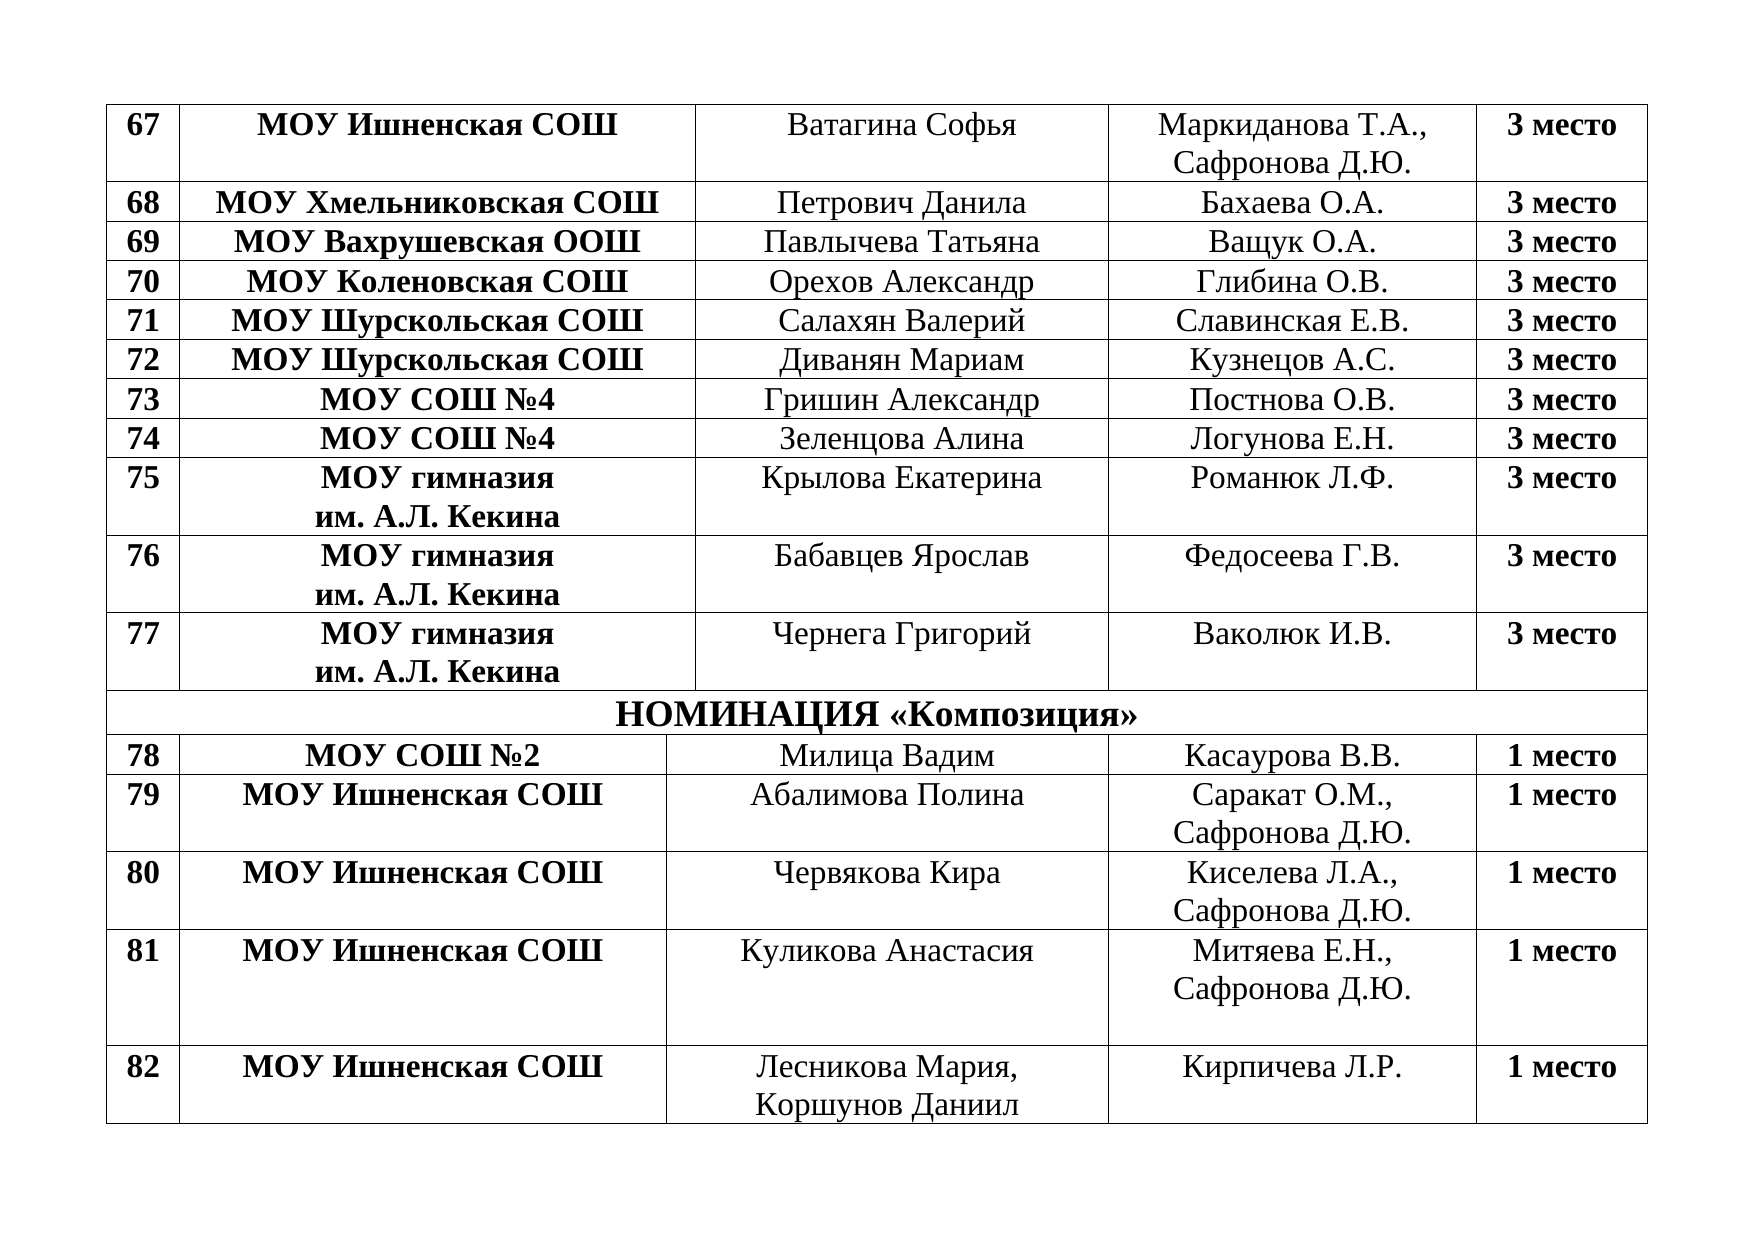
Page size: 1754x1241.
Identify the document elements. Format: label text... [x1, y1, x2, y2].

table_cell Куликова Анастасия [667, 930, 1108, 1045]
table_cell Милица Вадим [667, 735, 1108, 773]
table_cell МОУ СОШ №2 [180, 735, 666, 773]
table_cell Кузнецов А.С. [1109, 340, 1476, 378]
table_cell 75 [107, 458, 179, 534]
table_cell 73 [107, 379, 179, 417]
table_cell Бабавцев Ярослав [696, 536, 1108, 612]
table_cell 3 место [1477, 419, 1647, 457]
table_cell 74 [107, 419, 179, 457]
table_cell Кирпичева Л.Р. [1109, 1046, 1476, 1123]
table_cell 3 место [1477, 300, 1647, 339]
table_cell 3 место [1477, 222, 1647, 260]
table_cell 76 [107, 536, 179, 612]
table_cell Абалимова Полина [667, 775, 1108, 851]
table_cell МОУ Ишненская СОШ [180, 775, 666, 851]
table_cell Саракат О.М., Сафронова Д.Ю. [1109, 775, 1476, 851]
table_cell 71 [107, 300, 179, 339]
table_cell 78 [107, 735, 179, 773]
table_cell Гришин Александр [696, 379, 1108, 417]
table_cell 3 место [1477, 458, 1647, 534]
table_cell МОУ Шурскольская СОШ [180, 300, 695, 339]
table_cell Червякова Кира [667, 852, 1108, 929]
table_cell МОУ Хмельниковская СОШ [180, 182, 695, 221]
table_cell Орехов Александр [696, 261, 1108, 299]
table_cell 82 [107, 1046, 179, 1123]
table_cell Салахян Валерий [696, 300, 1108, 339]
table_cell Романюк Л.Ф. [1109, 458, 1476, 534]
table_cell МОУ гимназия им. А.Л. Кекина [180, 458, 695, 534]
table_cell 1 место [1477, 775, 1647, 851]
table_cell Петрович Данила [696, 182, 1108, 221]
table_cell 81 [107, 930, 179, 1045]
table_cell 3 место [1477, 182, 1647, 221]
table_cell 3 место [1477, 261, 1647, 299]
table_cell 3 место [1477, 613, 1647, 690]
table_cell Чернега Григорий [696, 613, 1108, 690]
table_cell МОУ Ишненская СОШ [180, 852, 666, 929]
table_cell Постнова О.В. [1109, 379, 1476, 417]
table_cell Логунова Е.Н. [1109, 419, 1476, 457]
table_cell 3 место [1477, 536, 1647, 612]
table_cell 67 [107, 105, 179, 181]
table_cell 70 [107, 261, 179, 299]
table_cell Ватагина Софья [696, 105, 1108, 181]
table_cell 72 [107, 340, 179, 378]
table_cell Зеленцова Алина [696, 419, 1108, 457]
table_cell 3 место [1477, 340, 1647, 378]
table_cell Маркиданова Т.А., Сафронова Д.Ю. [1109, 105, 1476, 181]
table_cell Лесникова Мария, Коршунов Даниил [667, 1046, 1108, 1123]
table_cell МОУ Шурскольская СОШ [180, 340, 695, 378]
table_cell 79 [107, 775, 179, 851]
table_cell 77 [107, 613, 179, 690]
table_cell Диванян Мариам [696, 340, 1108, 378]
table_cell 80 [107, 852, 179, 929]
table_cell НОМИНАЦИЯ «Композиция» [107, 691, 1647, 734]
table_cell МОУ СОШ №4 [180, 419, 695, 457]
table_cell МОУ Вахрушевская ООШ [180, 222, 695, 260]
table_cell 69 [107, 222, 179, 260]
table_cell Глибина О.В. [1109, 261, 1476, 299]
table_cell Павлычева Татьяна [696, 222, 1108, 260]
table_cell МОУ гимназия им. А.Л. Кекина [180, 613, 695, 690]
table_cell 1 место [1477, 930, 1647, 1045]
table_cell Славинская Е.В. [1109, 300, 1476, 339]
table_cell Ващук О.А. [1109, 222, 1476, 260]
table_cell Киселева Л.А., Сафронова Д.Ю. [1109, 852, 1476, 929]
table_cell 1 место [1477, 735, 1647, 773]
table_cell МОУ Ишненская СОШ [180, 1046, 666, 1123]
table_cell Касаурова В.В. [1109, 735, 1476, 773]
table_cell МОУ Ишненская СОШ [180, 105, 695, 181]
table_cell МОУ Ишненская СОШ [180, 930, 666, 1045]
table_cell 1 место [1477, 1046, 1647, 1123]
table_cell Крылова Екатерина [696, 458, 1108, 534]
table_cell 1 место [1477, 852, 1647, 929]
table_cell Бахаева О.А. [1109, 182, 1476, 221]
table_cell Ваколюк И.В. [1109, 613, 1476, 690]
table_cell 68 [107, 182, 179, 221]
table_cell 3 место [1477, 379, 1647, 417]
table_cell Федосеева Г.В. [1109, 536, 1476, 612]
table_cell МОУ СОШ №4 [180, 379, 695, 417]
table_cell Митяева Е.Н., Сафронова Д.Ю. [1109, 930, 1476, 1045]
table_cell 3 место [1477, 105, 1647, 181]
table_cell МОУ гимназия им. А.Л. Кекина [180, 536, 695, 612]
table_cell МОУ Коленовская СОШ [180, 261, 695, 299]
